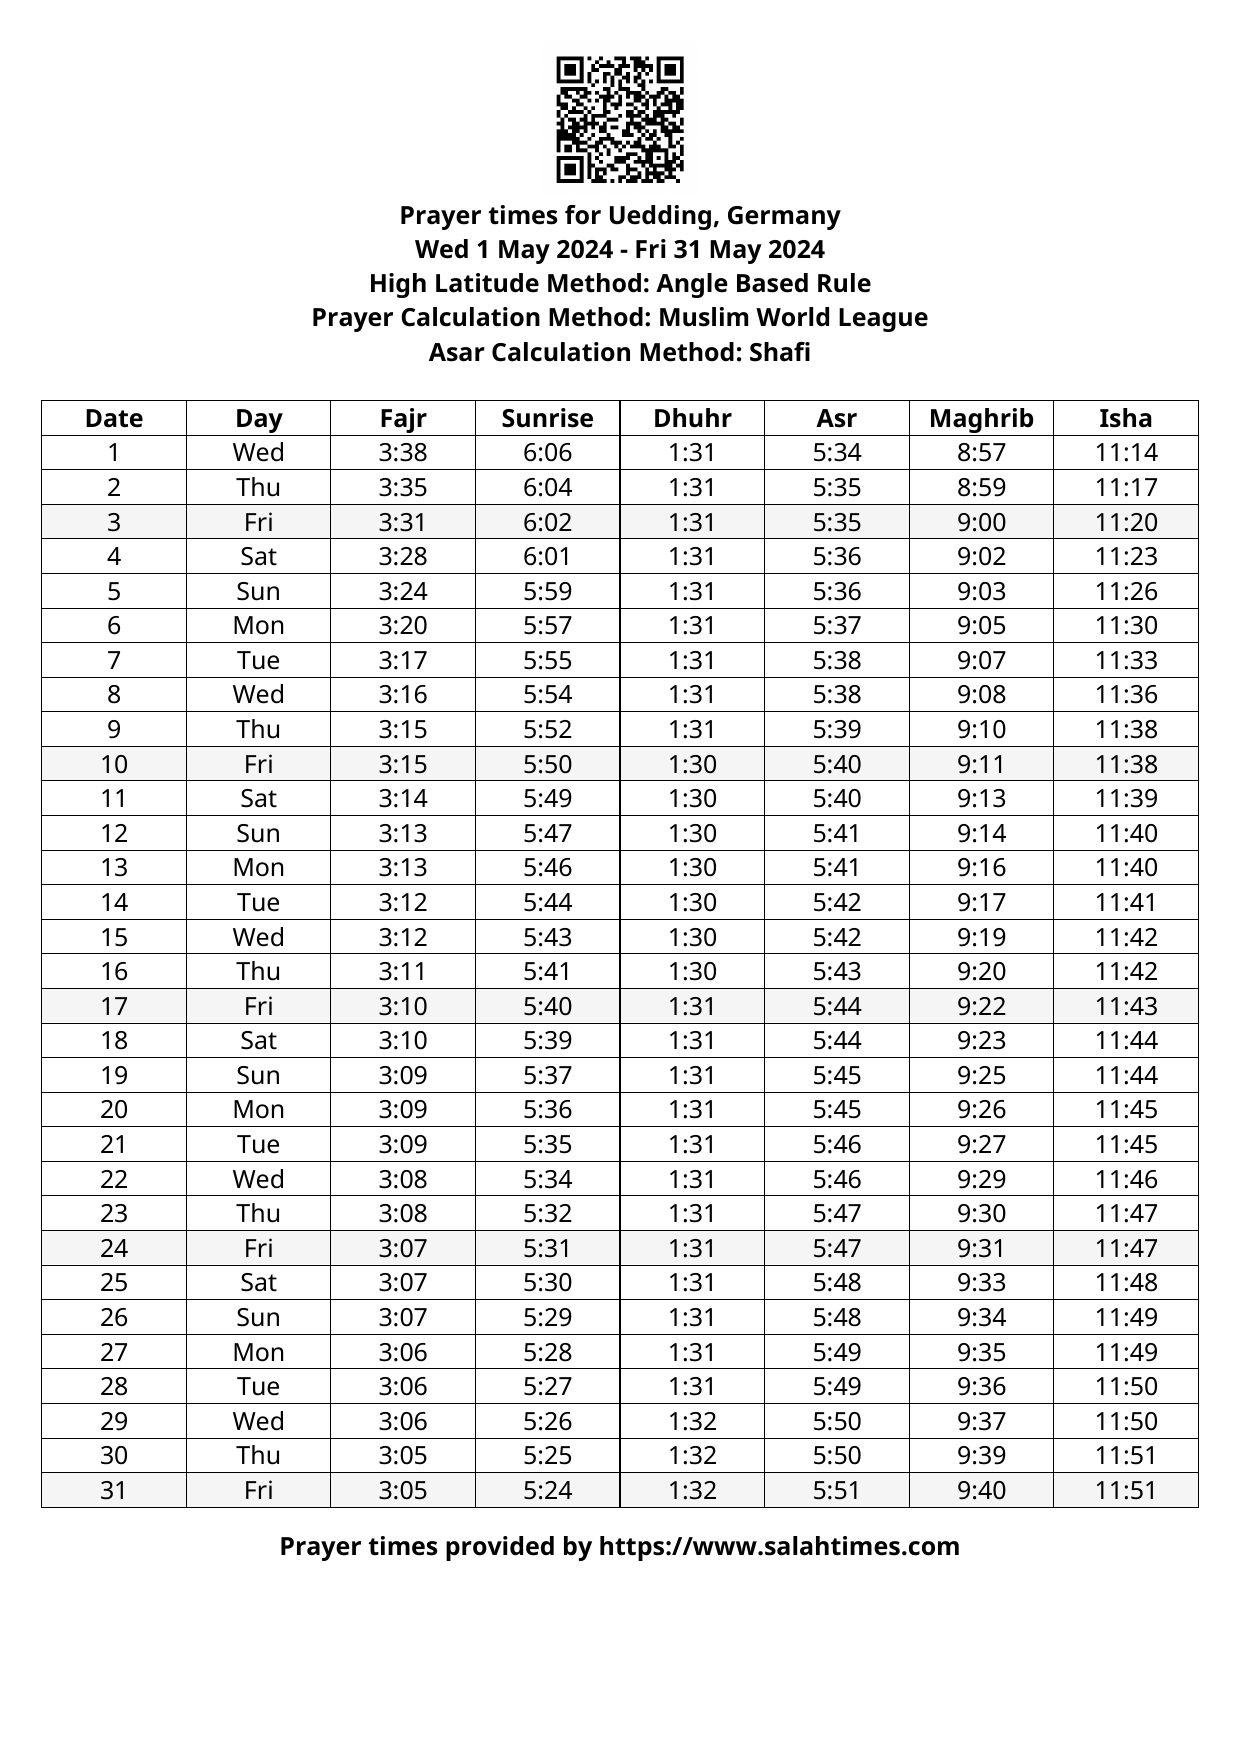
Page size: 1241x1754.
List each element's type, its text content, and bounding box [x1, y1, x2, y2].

table_cell 6:02 [476, 505, 619, 538]
table_cell 3:09 [331, 1093, 475, 1126]
table_cell 5:42 [765, 885, 909, 919]
table_cell 11:42 [1054, 920, 1198, 953]
picture [542, 41, 699, 198]
table_cell 9:34 [910, 1300, 1053, 1334]
table_cell 5:49 [476, 781, 619, 815]
table_cell 11:49 [1054, 1335, 1198, 1368]
table_cell Wed [187, 1162, 330, 1195]
table_cell 5:38 [765, 643, 909, 677]
table_cell 5:48 [765, 1300, 909, 1334]
table_header Isha [1054, 401, 1198, 434]
table_cell 8:59 [910, 470, 1053, 504]
table_cell Sat [187, 1024, 330, 1057]
table_cell 5:51 [765, 1473, 909, 1507]
table_cell Fri [187, 747, 330, 780]
table_cell 5:43 [765, 954, 909, 988]
table_cell Sun [187, 574, 330, 607]
table_cell 11:41 [1054, 885, 1198, 919]
table_cell 3:15 [331, 712, 475, 746]
table_cell 3:28 [331, 539, 475, 573]
table_cell 3:11 [331, 954, 475, 988]
table_cell 9:14 [910, 816, 1053, 849]
table_cell 1:32 [621, 1404, 764, 1437]
table_cell 11 [42, 781, 186, 815]
table_cell 9:20 [910, 954, 1053, 988]
table_cell 5:57 [476, 609, 619, 642]
table_cell Fri [187, 1473, 330, 1507]
table_cell 9:02 [910, 539, 1053, 573]
table_cell 5:37 [476, 1058, 619, 1092]
table_cell 11:47 [1054, 1231, 1198, 1264]
table_cell 3:10 [331, 1024, 475, 1057]
table_cell 1:31 [621, 1231, 764, 1264]
table_cell 15 [42, 920, 186, 953]
table_cell 9:23 [910, 1024, 1053, 1057]
table_cell 9:08 [910, 678, 1053, 711]
table_cell 9:29 [910, 1162, 1053, 1195]
table_cell 5:39 [765, 712, 909, 746]
table_cell 5:44 [476, 885, 619, 919]
table_cell 5:44 [765, 1024, 909, 1057]
table_cell 1:31 [621, 539, 764, 573]
table_cell 11:38 [1054, 712, 1198, 746]
table_cell 3:09 [331, 1058, 475, 1092]
table_cell 5:50 [765, 1404, 909, 1437]
table_cell 1:32 [621, 1473, 764, 1507]
table_cell Thu [187, 470, 330, 504]
table_cell 5:48 [765, 1266, 909, 1299]
table_cell 6 [42, 609, 186, 642]
table_cell 3:13 [331, 851, 475, 884]
table_cell 3:12 [331, 885, 475, 919]
table_cell 6:04 [476, 470, 619, 504]
table_cell 5:29 [476, 1300, 619, 1334]
table_cell 5:41 [476, 954, 619, 988]
table_cell 9:39 [910, 1439, 1053, 1472]
table_cell 9:17 [910, 885, 1053, 919]
table_cell 1:31 [621, 436, 764, 469]
table_cell 5:25 [476, 1439, 619, 1472]
table_cell 11:17 [1054, 470, 1198, 504]
table_cell 26 [42, 1300, 186, 1334]
table_cell 1 [42, 436, 186, 469]
table_cell 9:35 [910, 1335, 1053, 1368]
table_cell 23 [42, 1196, 186, 1230]
table_cell 1:31 [621, 1162, 764, 1195]
table_cell 3:15 [331, 747, 475, 780]
table_cell 5:41 [765, 816, 909, 849]
table_cell Sat [187, 1266, 330, 1299]
table_cell 31 [42, 1473, 186, 1507]
table_cell Tue [187, 643, 330, 677]
table_cell 9:11 [910, 747, 1053, 780]
table_cell 5:39 [476, 1024, 619, 1057]
table_cell 3:17 [331, 643, 475, 677]
table_cell Sat [187, 781, 330, 815]
table_cell 1:30 [621, 954, 764, 988]
table_cell 5:32 [476, 1196, 619, 1230]
table_cell 5:49 [765, 1369, 909, 1403]
table_cell 1:31 [621, 643, 764, 677]
table_cell 5:46 [476, 851, 619, 884]
table_cell 9:30 [910, 1196, 1053, 1230]
table_cell 5:35 [765, 470, 909, 504]
table_cell 5:59 [476, 574, 619, 607]
table_cell 11:47 [1054, 1196, 1198, 1230]
table_cell 1:31 [621, 1093, 764, 1126]
table_cell 11:49 [1054, 1300, 1198, 1334]
table_cell 11:48 [1054, 1266, 1198, 1299]
table_cell 9 [42, 712, 186, 746]
table_cell Fri [187, 989, 330, 1022]
table_cell 9:37 [910, 1404, 1053, 1437]
table_cell 1:31 [621, 1127, 764, 1161]
table_cell 3:06 [331, 1335, 475, 1368]
table_cell 5:34 [765, 436, 909, 469]
table_cell 20 [42, 1093, 186, 1126]
table_cell 1:31 [621, 1369, 764, 1403]
table_cell 9:31 [910, 1231, 1053, 1264]
table_cell 12 [42, 816, 186, 849]
text Prayer times for Uedding, Germany [42, 198, 1198, 232]
table_cell 5:54 [476, 678, 619, 711]
table_cell 11:14 [1054, 436, 1198, 469]
table_cell 9:19 [910, 920, 1053, 953]
table_cell Wed [187, 920, 330, 953]
table_cell 9:40 [910, 1473, 1053, 1507]
table_cell 5:35 [765, 505, 909, 538]
table_cell 5:27 [476, 1369, 619, 1403]
table_cell Mon [187, 1335, 330, 1368]
table_cell 3:35 [331, 470, 475, 504]
table_cell 17 [42, 989, 186, 1022]
table_cell 22 [42, 1162, 186, 1195]
table_cell 3:05 [331, 1439, 475, 1472]
table_cell 3:07 [331, 1266, 475, 1299]
table_cell Sun [187, 816, 330, 849]
table_header Day [187, 401, 330, 434]
table_cell 11:51 [1054, 1439, 1198, 1472]
table_cell 9:25 [910, 1058, 1053, 1092]
table_cell 3:07 [331, 1300, 475, 1334]
table_cell 11:50 [1054, 1404, 1198, 1437]
table_cell 9:07 [910, 643, 1053, 677]
table_cell 9:26 [910, 1093, 1053, 1126]
table_cell 19 [42, 1058, 186, 1092]
table_cell 1:30 [621, 816, 764, 849]
table_cell 5:38 [765, 678, 909, 711]
table_cell 1:31 [621, 1058, 764, 1092]
table_cell 9:16 [910, 851, 1053, 884]
table_cell 11:40 [1054, 851, 1198, 884]
table_cell 11:23 [1054, 539, 1198, 573]
table_cell 1:31 [621, 505, 764, 538]
table_cell 3:10 [331, 989, 475, 1022]
table_cell 3:08 [331, 1196, 475, 1230]
text Asar Calculation Method: Shafi [42, 334, 1198, 368]
table_cell 3:05 [331, 1473, 475, 1507]
table_cell 1:31 [621, 1266, 764, 1299]
table_cell Mon [187, 851, 330, 884]
table_cell 11:42 [1054, 954, 1198, 988]
table_cell 3:31 [331, 505, 475, 538]
table_cell 5:37 [765, 609, 909, 642]
table_cell Mon [187, 1093, 330, 1126]
table_cell 6:06 [476, 436, 619, 469]
table_cell 5:36 [476, 1093, 619, 1126]
table_cell 1:30 [621, 851, 764, 884]
table_cell 9:36 [910, 1369, 1053, 1403]
table_cell Sun [187, 1300, 330, 1334]
table_cell 11:26 [1054, 574, 1198, 607]
table_cell 5:46 [765, 1127, 909, 1161]
table_cell 11:30 [1054, 609, 1198, 642]
table_cell 1:31 [621, 1300, 764, 1334]
table_cell 9:05 [910, 609, 1053, 642]
table_cell 1:30 [621, 747, 764, 780]
table_cell 5:42 [765, 920, 909, 953]
text Prayer times provided by https://www.salahtimes.com [42, 1528, 1198, 1563]
table_cell 11:36 [1054, 678, 1198, 711]
table_cell 9:27 [910, 1127, 1053, 1161]
table_cell 3:24 [331, 574, 475, 607]
table_cell 1:31 [621, 989, 764, 1022]
table_cell 5:49 [765, 1335, 909, 1368]
table_cell 9:00 [910, 505, 1053, 538]
table_cell Wed [187, 436, 330, 469]
text High Latitude Method: Angle Based Rule [42, 266, 1198, 300]
table_header Fajr [331, 401, 475, 434]
table_cell 3 [42, 505, 186, 538]
table_cell 1:31 [621, 1335, 764, 1368]
table_cell 9:22 [910, 989, 1053, 1022]
table_cell 2 [42, 470, 186, 504]
table_cell 11:43 [1054, 989, 1198, 1022]
table_cell Thu [187, 1439, 330, 1472]
table_header Dhuhr [621, 401, 764, 434]
table_cell 5:40 [765, 781, 909, 815]
table_cell 3:13 [331, 816, 475, 849]
table_cell 30 [42, 1439, 186, 1472]
table_cell 1:31 [621, 609, 764, 642]
table_cell 16 [42, 954, 186, 988]
table_cell 3:20 [331, 609, 475, 642]
table_header Maghrib [910, 401, 1053, 434]
table_cell 11:45 [1054, 1093, 1198, 1126]
table_cell 9:13 [910, 781, 1053, 815]
table_cell 5:47 [765, 1196, 909, 1230]
table_cell 5:40 [476, 989, 619, 1022]
table_cell 18 [42, 1024, 186, 1057]
table_cell 5:36 [765, 574, 909, 607]
text Prayer Calculation Method: Muslim World League [42, 300, 1198, 334]
table_cell 1:31 [621, 574, 764, 607]
table_cell 4 [42, 539, 186, 573]
table_header Sunrise [476, 401, 619, 434]
table_cell 8 [42, 678, 186, 711]
table_cell 13 [42, 851, 186, 884]
table_cell 9:10 [910, 712, 1053, 746]
table_cell 1:30 [621, 885, 764, 919]
table_cell 27 [42, 1335, 186, 1368]
table_cell 28 [42, 1369, 186, 1403]
table_cell 5:55 [476, 643, 619, 677]
table_cell 5:44 [765, 989, 909, 1022]
table_cell Wed [187, 1404, 330, 1437]
table_cell 3:06 [331, 1369, 475, 1403]
table_cell 3:14 [331, 781, 475, 815]
table_cell 5:26 [476, 1404, 619, 1437]
table_cell 11:51 [1054, 1473, 1198, 1507]
text Wed 1 May 2024 - Fri 31 May 2024 [42, 232, 1198, 266]
table_cell 1:31 [621, 712, 764, 746]
table_cell 3:07 [331, 1231, 475, 1264]
table_cell 11:38 [1054, 747, 1198, 780]
table_cell 5:40 [765, 747, 909, 780]
table_cell 11:46 [1054, 1162, 1198, 1195]
table_cell 5:47 [476, 816, 619, 849]
table_cell 5:43 [476, 920, 619, 953]
table_cell 5:30 [476, 1266, 619, 1299]
table_cell 5 [42, 574, 186, 607]
table_header Asr [765, 401, 909, 434]
table_cell 24 [42, 1231, 186, 1264]
table_cell 3:16 [331, 678, 475, 711]
table_cell 9:33 [910, 1266, 1053, 1299]
table_cell 1:32 [621, 1439, 764, 1472]
table_cell Tue [187, 885, 330, 919]
table_cell 11:50 [1054, 1369, 1198, 1403]
table_cell 3:38 [331, 436, 475, 469]
table_cell 3:08 [331, 1162, 475, 1195]
table_cell 5:41 [765, 851, 909, 884]
table_cell 5:36 [765, 539, 909, 573]
table_cell 1:30 [621, 781, 764, 815]
table_cell 11:44 [1054, 1024, 1198, 1057]
table_cell Mon [187, 609, 330, 642]
table_cell Sun [187, 1058, 330, 1092]
table_cell 8:57 [910, 436, 1053, 469]
table_cell Sat [187, 539, 330, 573]
table_cell 5:46 [765, 1162, 909, 1195]
table_cell 6:01 [476, 539, 619, 573]
table_cell 5:28 [476, 1335, 619, 1368]
table_cell 11:45 [1054, 1127, 1198, 1161]
table_cell 1:31 [621, 470, 764, 504]
table_cell 5:31 [476, 1231, 619, 1264]
table_cell 5:24 [476, 1473, 619, 1507]
table_cell 5:50 [476, 747, 619, 780]
table_cell 1:31 [621, 1024, 764, 1057]
table_cell 11:33 [1054, 643, 1198, 677]
table_cell 5:45 [765, 1093, 909, 1126]
table_cell 5:34 [476, 1162, 619, 1195]
table_cell Tue [187, 1127, 330, 1161]
table_cell Thu [187, 1196, 330, 1230]
table_cell 5:35 [476, 1127, 619, 1161]
table_cell 14 [42, 885, 186, 919]
table_cell 25 [42, 1266, 186, 1299]
table_cell Tue [187, 1369, 330, 1403]
table_cell 9:03 [910, 574, 1053, 607]
table_cell 11:39 [1054, 781, 1198, 815]
table_cell 7 [42, 643, 186, 677]
table_cell Thu [187, 954, 330, 988]
table_cell 5:52 [476, 712, 619, 746]
table_cell 1:31 [621, 678, 764, 711]
table_cell Fri [187, 1231, 330, 1264]
table_cell 1:30 [621, 920, 764, 953]
table_cell 11:20 [1054, 505, 1198, 538]
table_cell 29 [42, 1404, 186, 1437]
table_cell 10 [42, 747, 186, 780]
table_cell 5:45 [765, 1058, 909, 1092]
table_cell 3:06 [331, 1404, 475, 1437]
table_cell 11:44 [1054, 1058, 1198, 1092]
table_cell Fri [187, 505, 330, 538]
table_cell 5:50 [765, 1439, 909, 1472]
table_cell 21 [42, 1127, 186, 1161]
table_cell Wed [187, 678, 330, 711]
table_cell 3:12 [331, 920, 475, 953]
table_cell 5:47 [765, 1231, 909, 1264]
table_cell 1:31 [621, 1196, 764, 1230]
table_cell 11:40 [1054, 816, 1198, 849]
table_cell 3:09 [331, 1127, 475, 1161]
table_header Date [42, 401, 186, 434]
table_cell Thu [187, 712, 330, 746]
